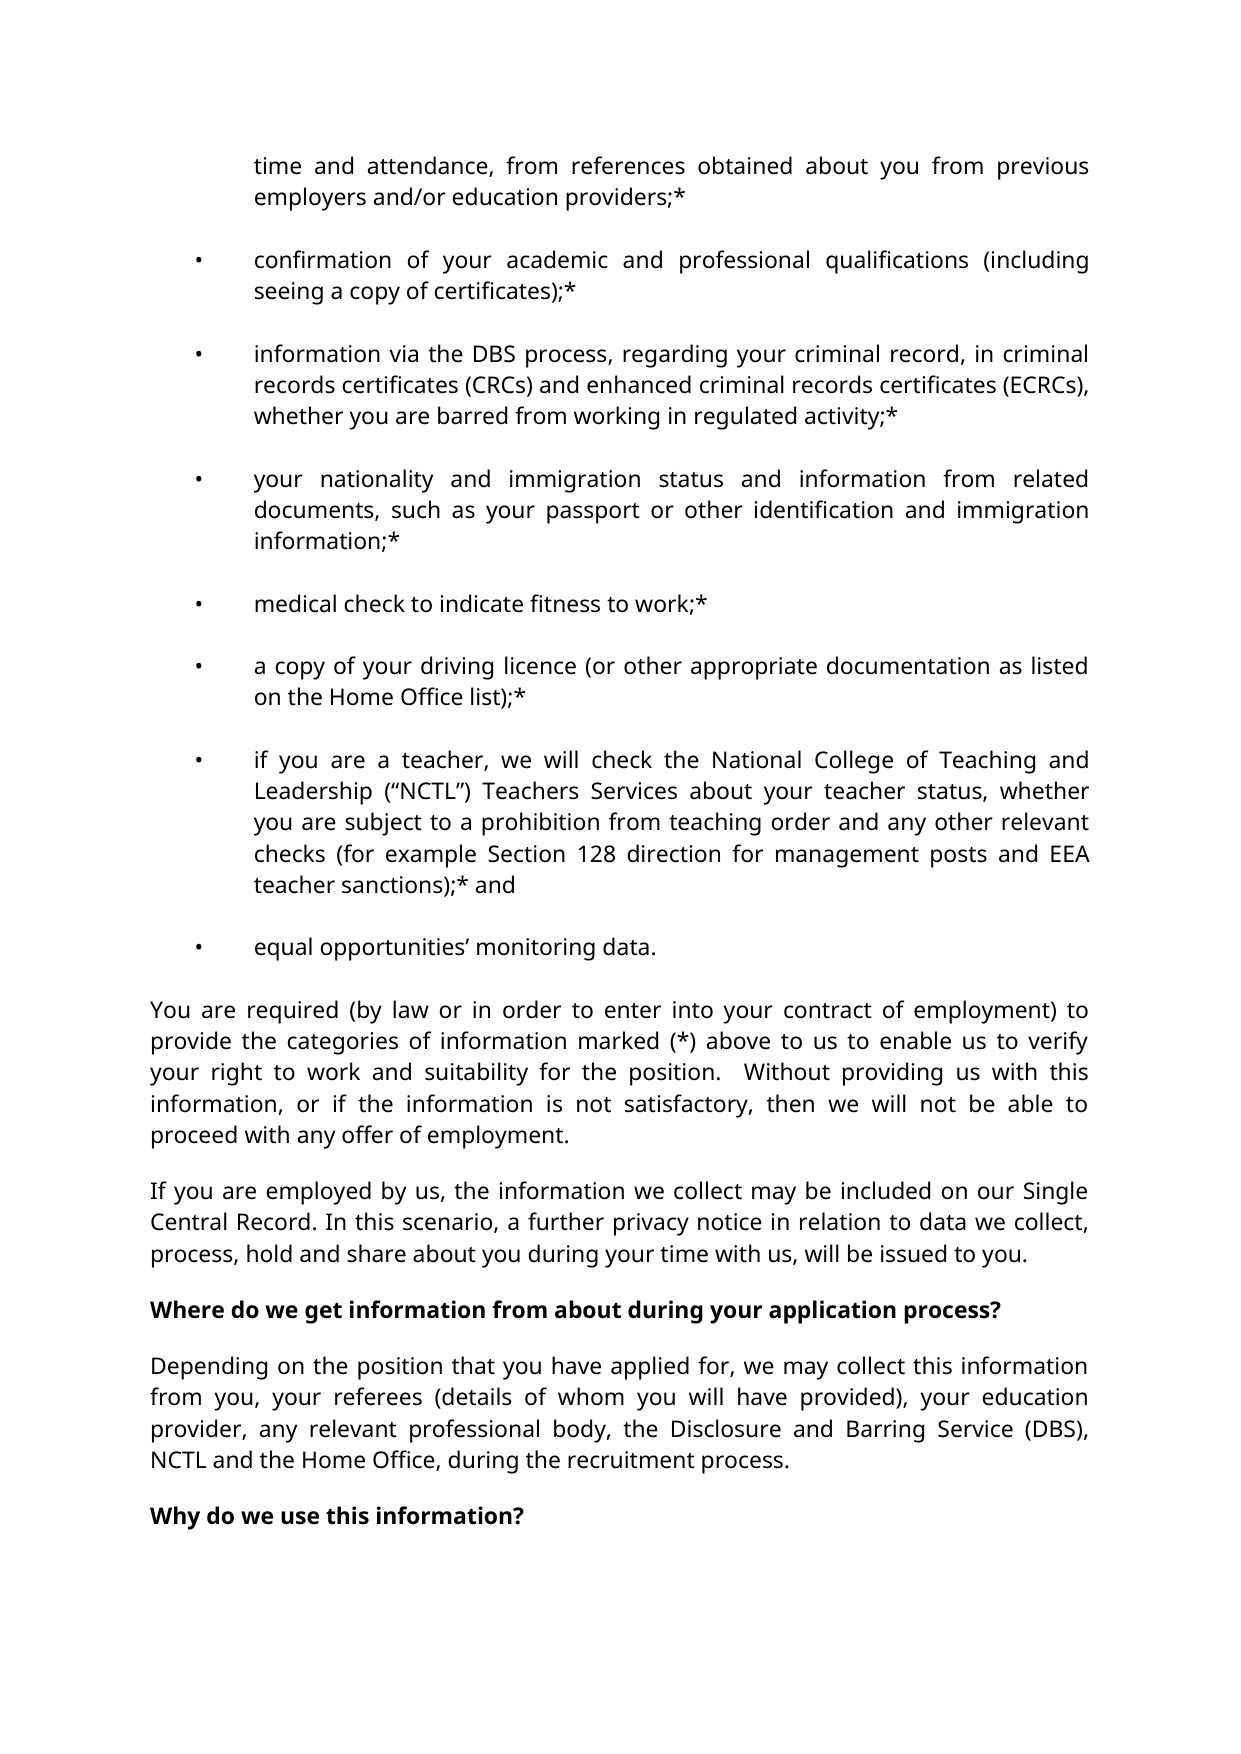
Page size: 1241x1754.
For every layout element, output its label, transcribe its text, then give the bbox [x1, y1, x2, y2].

text If you are employed by us, the information we collect may be included on our Single Central Record. In this scenario, a further privacy notice in relation to data we collect, process, hold and share about you during your time with us, will be issued to you. [150, 1175, 1090, 1269]
list your nationality and immigration status and information from related documents, such as your passport or other identification and immigration information;* [194, 462, 1090, 556]
text Depending on the position that you have applied for, we may collect this information from you, your referees (details of whom you will have provided), your education provider, any relevant professional body, the Disclosure and Barring Service (DBS), NCTL and the Home Office, during the recruitment process. [150, 1350, 1090, 1475]
list a copy of your driving licence (or other appropriate documentation as listed on the Home Office list);* [194, 650, 1090, 712]
list information via the DBS process, regarding your criminal record, in criminal records certificates (CRCs) and enhanced criminal records certificates (ECRCs), whether you are barred from working in regulated activity;* [194, 337, 1090, 431]
list confirmation of your academic and professional qualifications (including seeing a copy of certificates);* [194, 244, 1090, 306]
text Why do we use this information? [150, 1500, 1090, 1531]
list equal opportunities’ monitoring data. [194, 931, 1090, 962]
text You are required (by law or in order to enter into your contract of employment) to provide the categories of information marked (*) above to us to enable us to verify your right to work and suitability for the position. Without providing us with this information, or if the information is not satisfactory, then we will not be able to proceed with any offer of employment. [150, 994, 1090, 1150]
list if you are a teacher, we will check the National College of Teaching and Leadership (“NCTL”) Teachers Services about your teacher status, whether you are subject to a prohibition from teaching order and any other relevant checks (for example Section 128 direction for management posts and EEA teacher sanctions);* and [194, 744, 1090, 900]
list medical check to indicate fitness to work;* [194, 587, 1090, 619]
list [194, 150, 1090, 212]
text Where do we get information from about during your application process? [150, 1294, 1090, 1325]
